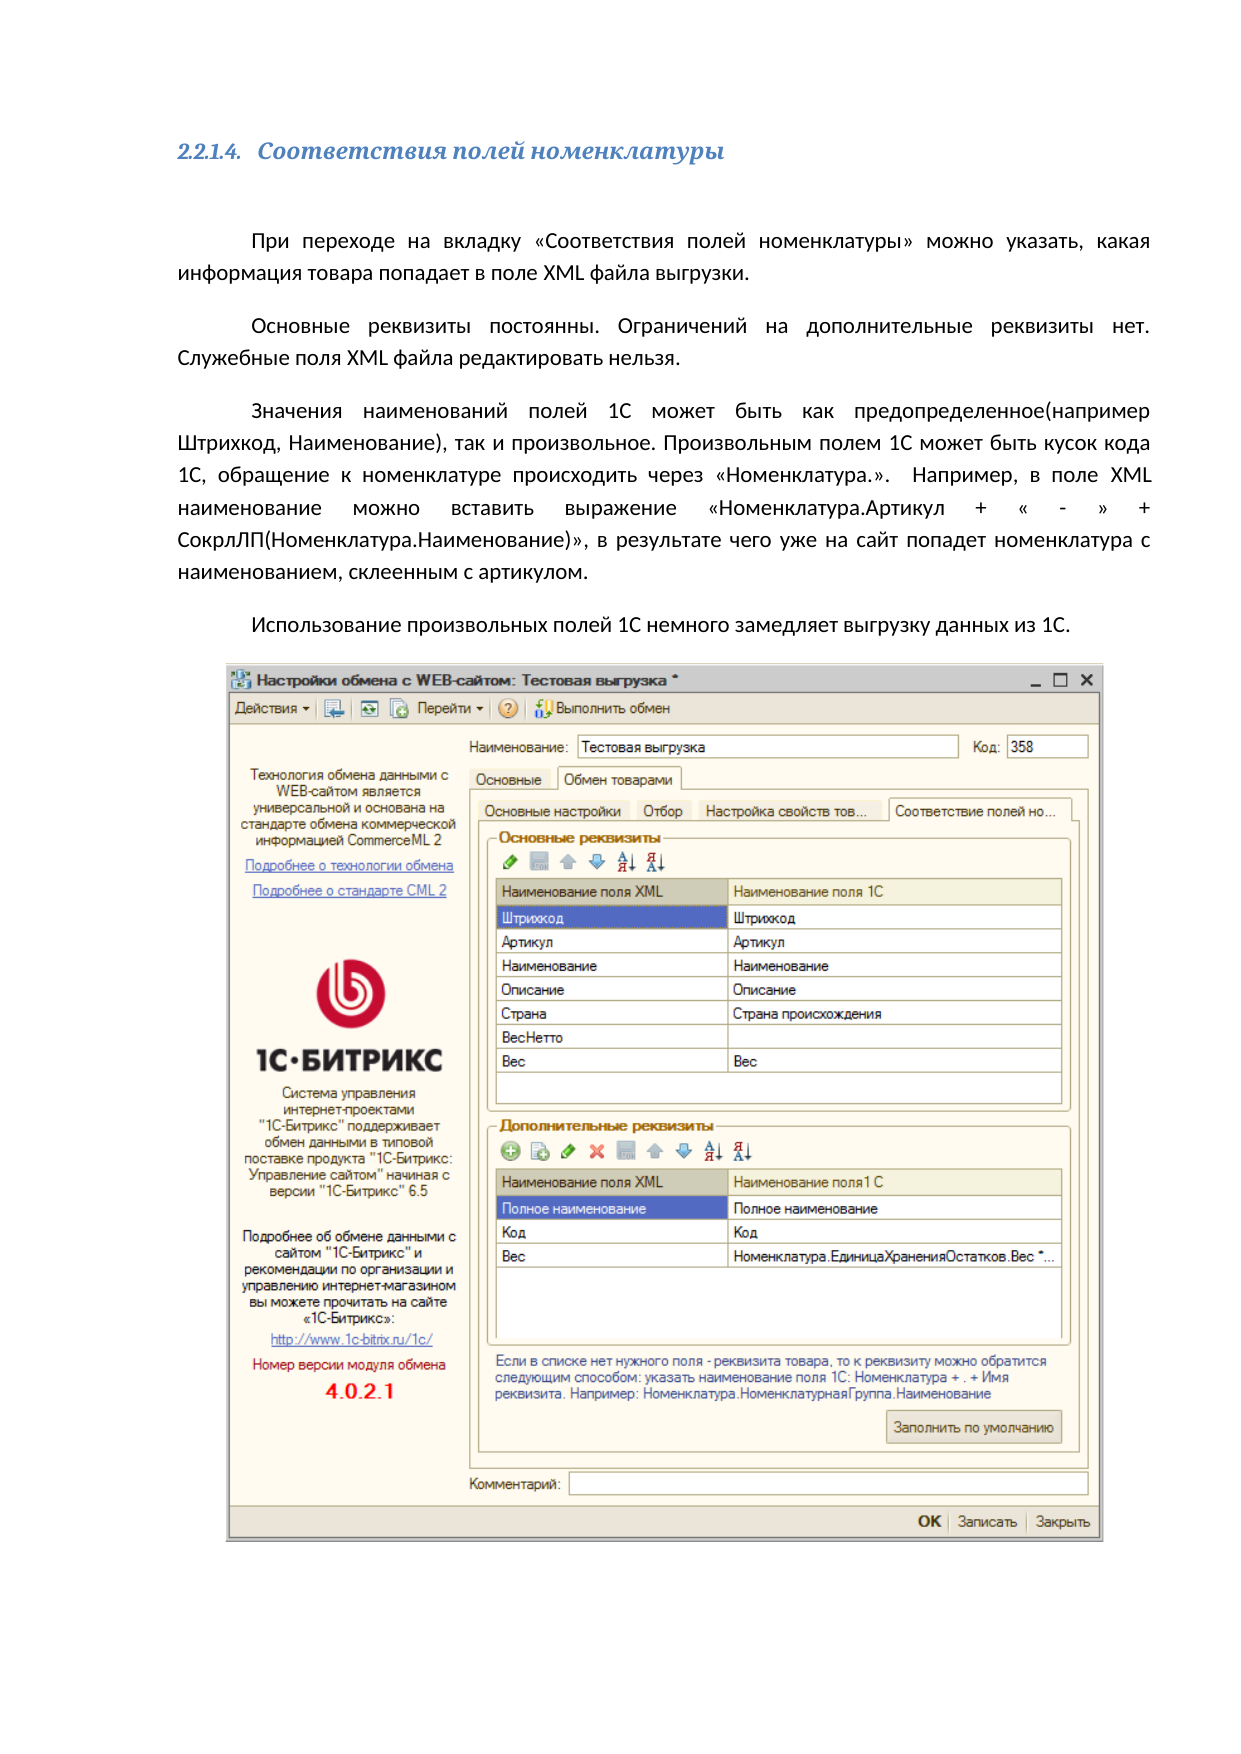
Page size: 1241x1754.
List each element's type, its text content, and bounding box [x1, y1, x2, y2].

text При переходе на вкладку «Соответствия полей номенклатуры» можно указать, какая информация товара попадает в поле XML файла выгрузки. [177, 226, 1152, 286]
picture [225, 663, 1104, 1542]
text Значения наименований полей 1С может быть как предопределенное(например Штрихкод, Наименование), так и произвольное. Произвольным полем 1С может быть кусок кода 1С, обращение к номенклатуре происходить через «Номенклатура.». Например, в поле XML наименование можно вставить выражение «Номенклатура.Артикул + « - » + СокрлЛП(Номенклатура.Наименование)», в результате чего уже на сайт попадет номенклатура с наименованием, склеенным с артикулом. [177, 396, 1152, 585]
text Основные реквизиты постоянны. Ограничений на дополнительные реквизиты нет. Служебные поля XML файла редактировать нельзя. [177, 311, 1152, 371]
text Использование произвольных полей 1С немного замедляет выгрузку данных из 1С. [177, 610, 1152, 638]
subtitle 2.2.1.4. Соответствия полей номенклатуры [177, 139, 1152, 165]
